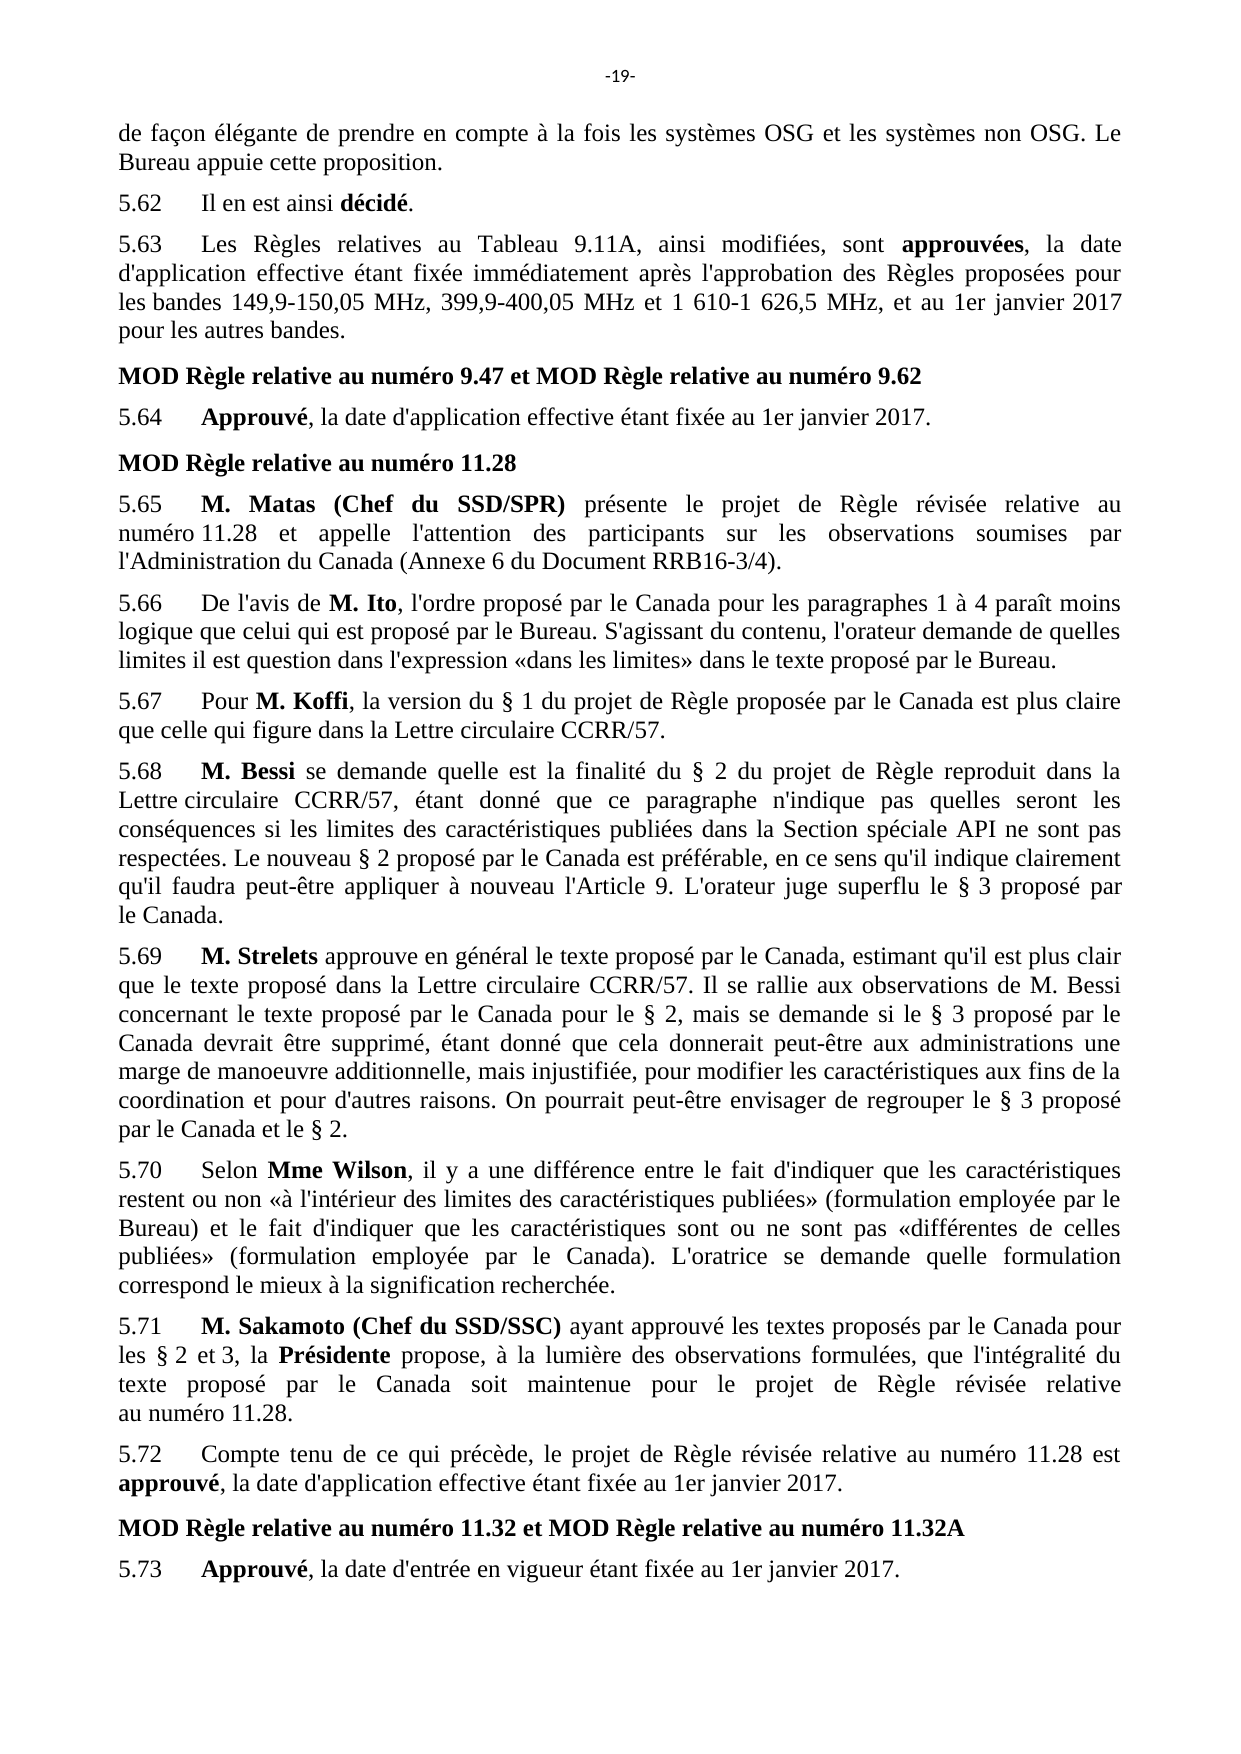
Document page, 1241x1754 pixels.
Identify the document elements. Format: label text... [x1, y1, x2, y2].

text 5.66 De l'avis de M. Ito, l'ordre proposé par le Canada pour les paragraphes 1 à 4 paraît moins logique que celui qui est proposé par le Bureau. S'agissant du contenu, l'orateur demande de quelles limites il est question dans l'expression «dans les limites» dans le texte proposé par le Bureau. [118, 588, 1122, 674]
text 5.64 Approuvé, la date d'application effective étant fixée au 1er janvier 2017. [118, 402, 1122, 431]
text 5.72 Compte tenu de ce qui précède, le projet de Règle révisée relative au numéro 11.28 est approuvé, la date d'application effective étant fixée au 1er janvier 2017. [118, 1439, 1122, 1496]
text 5.65 M. Matas (Chef du SSD/SPR) présente le projet de Règle révisée relative au numéro 11.28 et appelle l'attention des participants sur les observations soumises par l'Administration du Canada (Annexe 6 du Document RRB16-3/4). [118, 489, 1122, 575]
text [118, 118, 1122, 176]
text 5.67 Pour M. Koffi, la version du § 1 du projet de Règle proposée par le Canada est plus claire que celle qui figure dans la Lettre circulaire CCRR/57. [118, 686, 1122, 744]
text 5.71 M. Sakamoto (Chef du SSD/SSC) ayant approuvé les textes proposés par le Canada pour les § 2 et 3, la Présidente propose, à la lumière des observations formulées, que l'intégralité du texte proposé par le Canada soit maintenue pour le projet de Règle révisée relative au numéro 11.28. [118, 1311, 1122, 1426]
text 5.63 Les Règles relatives au Tableau 9.11A, ainsi modifiées, sont approuvées, la date d'application effective étant fixée immédiatement après l'approbation des Règles proposées pour les bandes 149,9-150,05 MHz, 399,9-400,05 MHz et 1 610-1 626,5 MHz, et au 1er janvier 2017 pour les autres bandes. [118, 229, 1122, 344]
text 5.68 M. Bessi se demande quelle est la finalité du § 2 du projet de Règle reproduit dans la Lettre circulaire CCRR/57, étant donné que ce paragraphe n'indique pas quelles seront les conséquences si les limites des caractéristiques publiées dans la Section spéciale API ne sont pas respectées. Le nouveau § 2 proposé par le Canada est préférable, en ce sens qu'il indique clairement qu'il faudra peut-être appliquer à nouveau l'Article 9. L'orateur juge superflu le § 3 proposé par le Canada. [118, 756, 1122, 929]
text 5.70 Selon Mme Wilson, il y a une différence entre le fait d'indiquer que les caractéristiques restent ou non «à l'intérieur des limites des caractéristiques publiées» (formulation employée par le Bureau) et le fait d'indiquer que les caractéristiques sont ou ne sont pas «différentes de celles publiées» (formulation employée par le Canada). L'oratrice se demande quelle formulation correspond le mieux à la signification recherchée. [118, 1155, 1122, 1299]
text 5.73 Approuvé, la date d'entrée en vigueur étant fixée au 1er janvier 2017. [118, 1554, 1122, 1583]
text 5.62 Il en est ainsi décidé. [118, 188, 1122, 217]
text MOD Règle relative au numéro 11.32 et MOD Règle relative au numéro 11.32A [118, 1513, 1122, 1542]
text 5.69 M. Strelets approuve en général le texte proposé par le Canada, estimant qu'il est plus clair que le texte proposé dans la Lettre circulaire CCRR/57. Il se rallie aux observations de M. Bessi concernant le texte proposé par le Canada pour le § 2, mais se demande si le § 3 proposé par le Canada devrait être supprimé, étant donné que cela donnerait peut-être aux administrations une marge de manoeuvre additionnelle, mais injustifiée, pour modifier les caractéristiques aux fins de la coordination et pour d'autres raisons. On pourrait peut-être envisager de regrouper le § 3 proposé par le Canada et le § 2. [118, 941, 1122, 1143]
text MOD Règle relative au numéro 9.47 et MOD Règle relative au numéro 9.62 [118, 361, 1122, 390]
text MOD Règle relative au numéro 11.28 [118, 448, 1122, 476]
